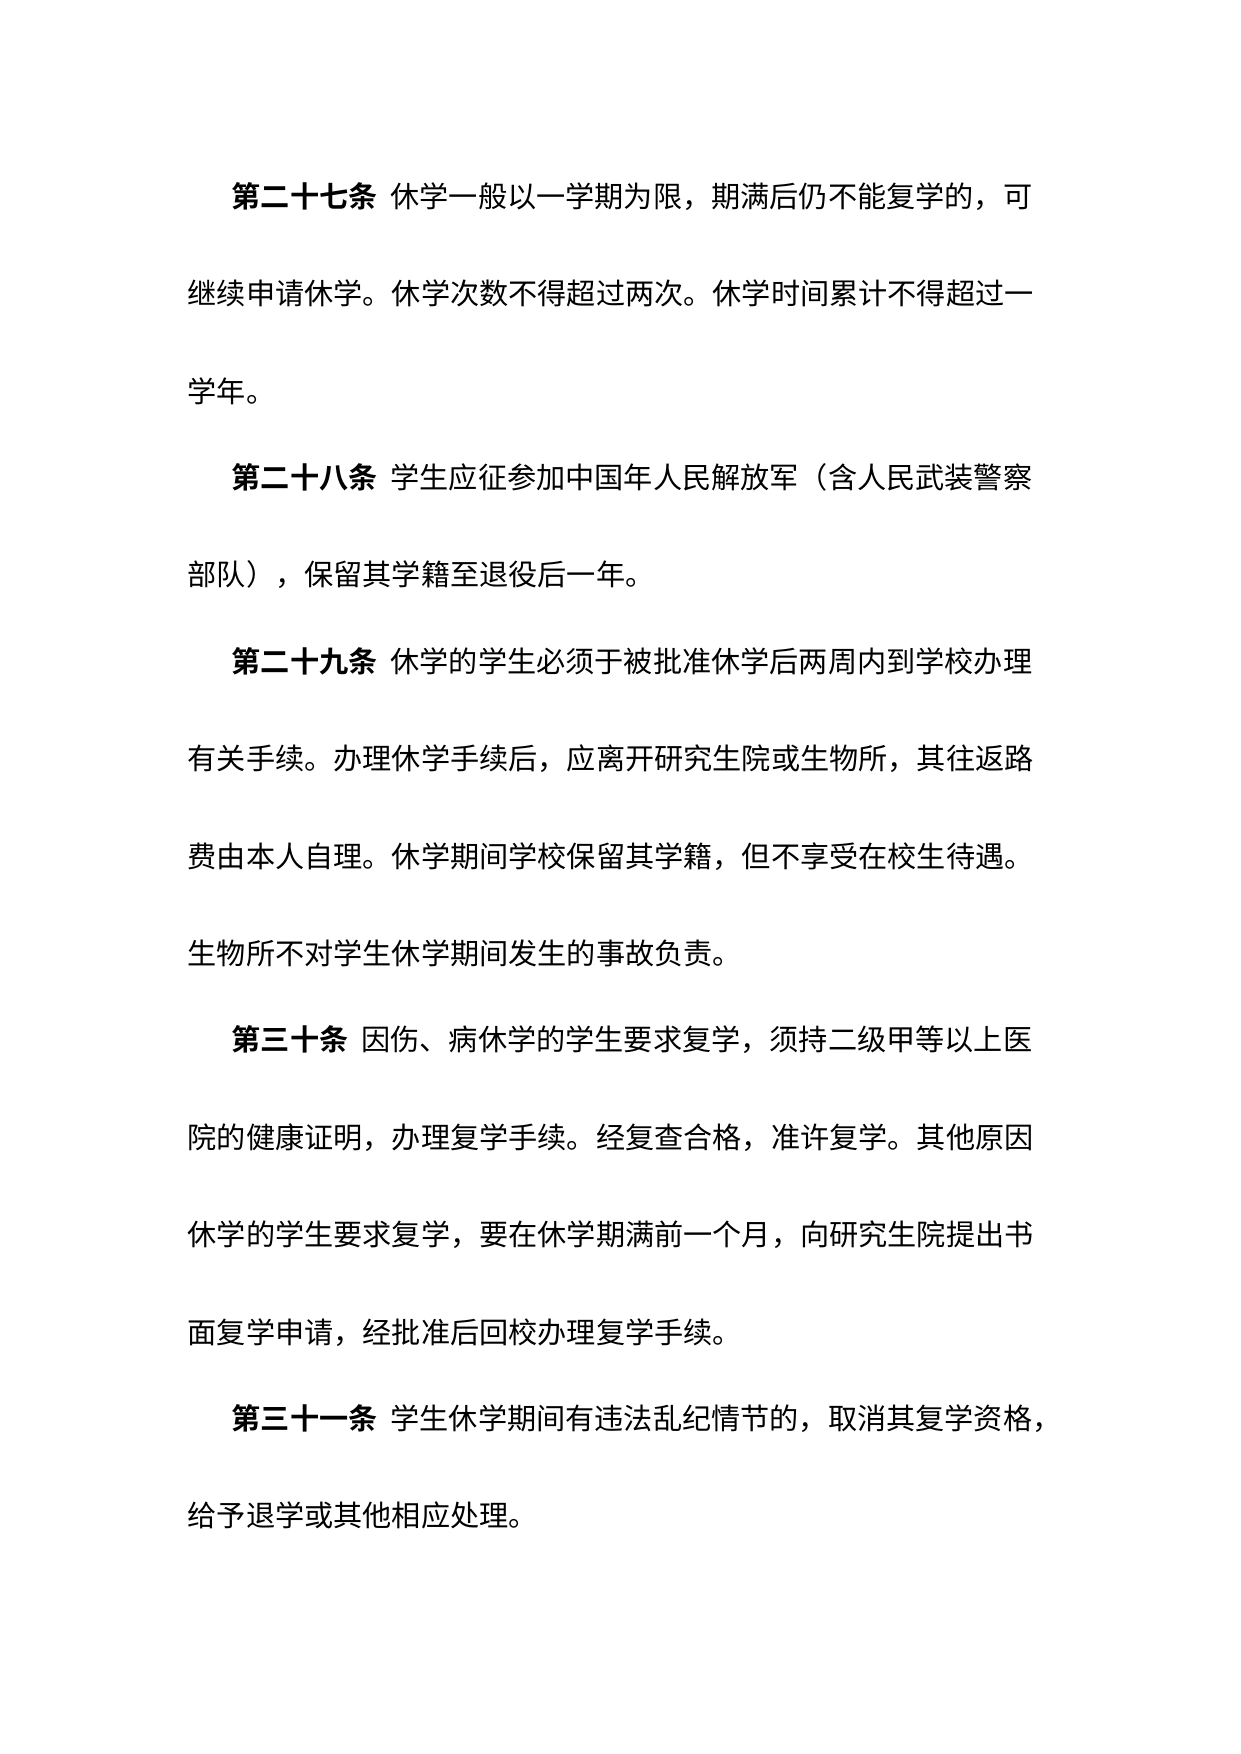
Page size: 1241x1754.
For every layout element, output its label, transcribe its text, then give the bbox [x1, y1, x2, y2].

text 第二十八条 学生应征参加中国年人民解放军（含人民武装警察部队），保留其学籍至退役后一年。 [187, 443, 1053, 606]
text 第二十九条 休学的学生必须于被批准休学后两周内到学校办理有关手续。办理休学手续后，应离开研究生院或生物所，其往返路费由本人自理。休学期间学校保留其学籍，但不享受在校生待遇。生物所不对学生休学期间发生的事故负责。 [187, 627, 1053, 984]
text 第二十七条 休学一般以一学期为限，期满后仍不能复学的，可继续申请休学。休学次数不得超过两次。休学时间累计不得超过一学年。 [187, 162, 1053, 422]
text 第三十一条 学生休学期间有违法乱纪情节的，取消其复学资格，给予退学或其他相应处理。 [187, 1384, 1053, 1547]
text 第三十条 因伤、病休学的学生要求复学，须持二级甲等以上医院的健康证明，办理复学手续。经复查合格，准许复学。其他原因休学的学生要求复学，要在休学期满前一个月，向研究生院提出书面复学申请，经批准后回校办理复学手续。 [187, 1005, 1053, 1363]
